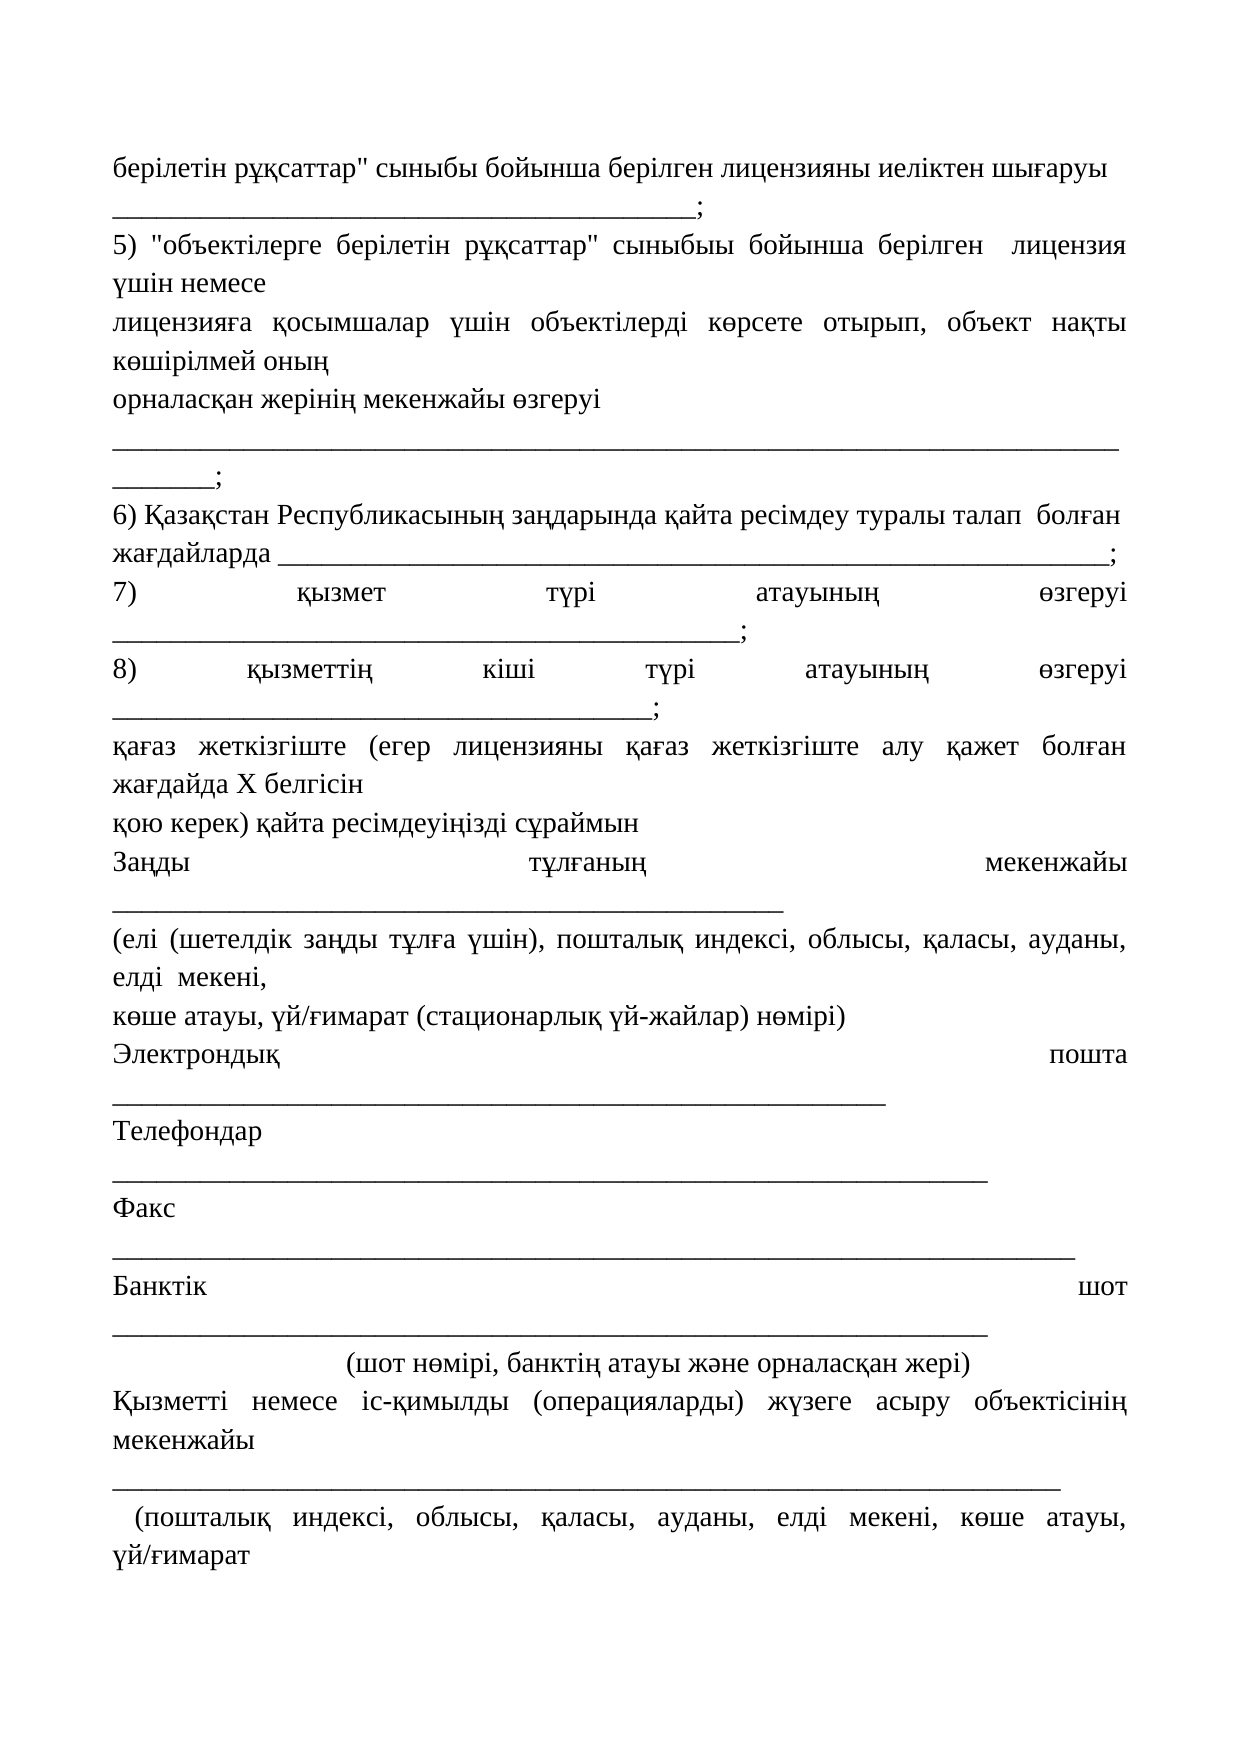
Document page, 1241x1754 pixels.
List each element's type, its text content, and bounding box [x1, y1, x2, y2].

text Телефондар ____________________________________________________________ [112, 1113, 1128, 1186]
text 5) "объектілерге берілетін рұқсаттар" сыныбыы бойынша берілген лицензия үшін немесе [112, 227, 1128, 299]
text орналасқан жерінің мекенжайы өзгеруі [112, 381, 1128, 415]
text көше атауы, үй/ғимарат (стационарлық үй-жайлар) нөмірі) [112, 998, 1128, 1031]
text берілетін рұқсаттар" сыныбы бойынша берілген лицензияны иеліктен шығаруы [112, 150, 1128, 183]
text қағаз жеткізгіште (егер лицензияны қағаз жеткізгіште алу қажет болған жағдайда Х белгісін [112, 728, 1128, 800]
text (елі (шетелдік заңды тұлға үшін), пошталық индексі, облысы, қаласы, ауданы, елді мекені, [112, 921, 1128, 993]
text Заңды тұлғаның мекенжайы ______________________________________________ [112, 844, 1128, 916]
text ____________________________________________________________________________; [112, 420, 1128, 492]
text Электрондық пошта _____________________________________________________ [112, 1036, 1128, 1108]
text _________________________________________________________________ [112, 1460, 1128, 1494]
text (пошталық индексі, облысы, қаласы, ауданы, елді мекені, көше атауы, үй/ғимарат [112, 1499, 1128, 1571]
text қою керек) қайта ресімдеуіңізді сұраймын [112, 805, 1128, 839]
text жағдайларда _________________________________________________________; [112, 535, 1128, 569]
text 7) қызмет түрі атауының өзгеруі ___________________________________________; [112, 574, 1128, 646]
text 8) қызметтің кіші түрі атауының өзгеруі _____________________________________; [112, 651, 1128, 723]
text Банктік шот ____________________________________________________________ [112, 1268, 1128, 1340]
text ________________________________________; [112, 188, 1128, 222]
text Қызметті немесе іс-қимылды (операцияларды) жүзеге асыру объектісінің мекенжайы [112, 1383, 1128, 1455]
text Факс __________________________________________________________________ [112, 1191, 1128, 1263]
text 6) Қазақстан Республикасының заңдарында қайта ресімдеу туралы талап болған [112, 497, 1128, 530]
text лицензияға қосымшалар үшін объектілерді көрсете отырып, объект нақты көшірілмей оның [112, 304, 1128, 376]
text (шот нөмірі, банктiң атауы және орналасқан жерi) [112, 1345, 1128, 1378]
